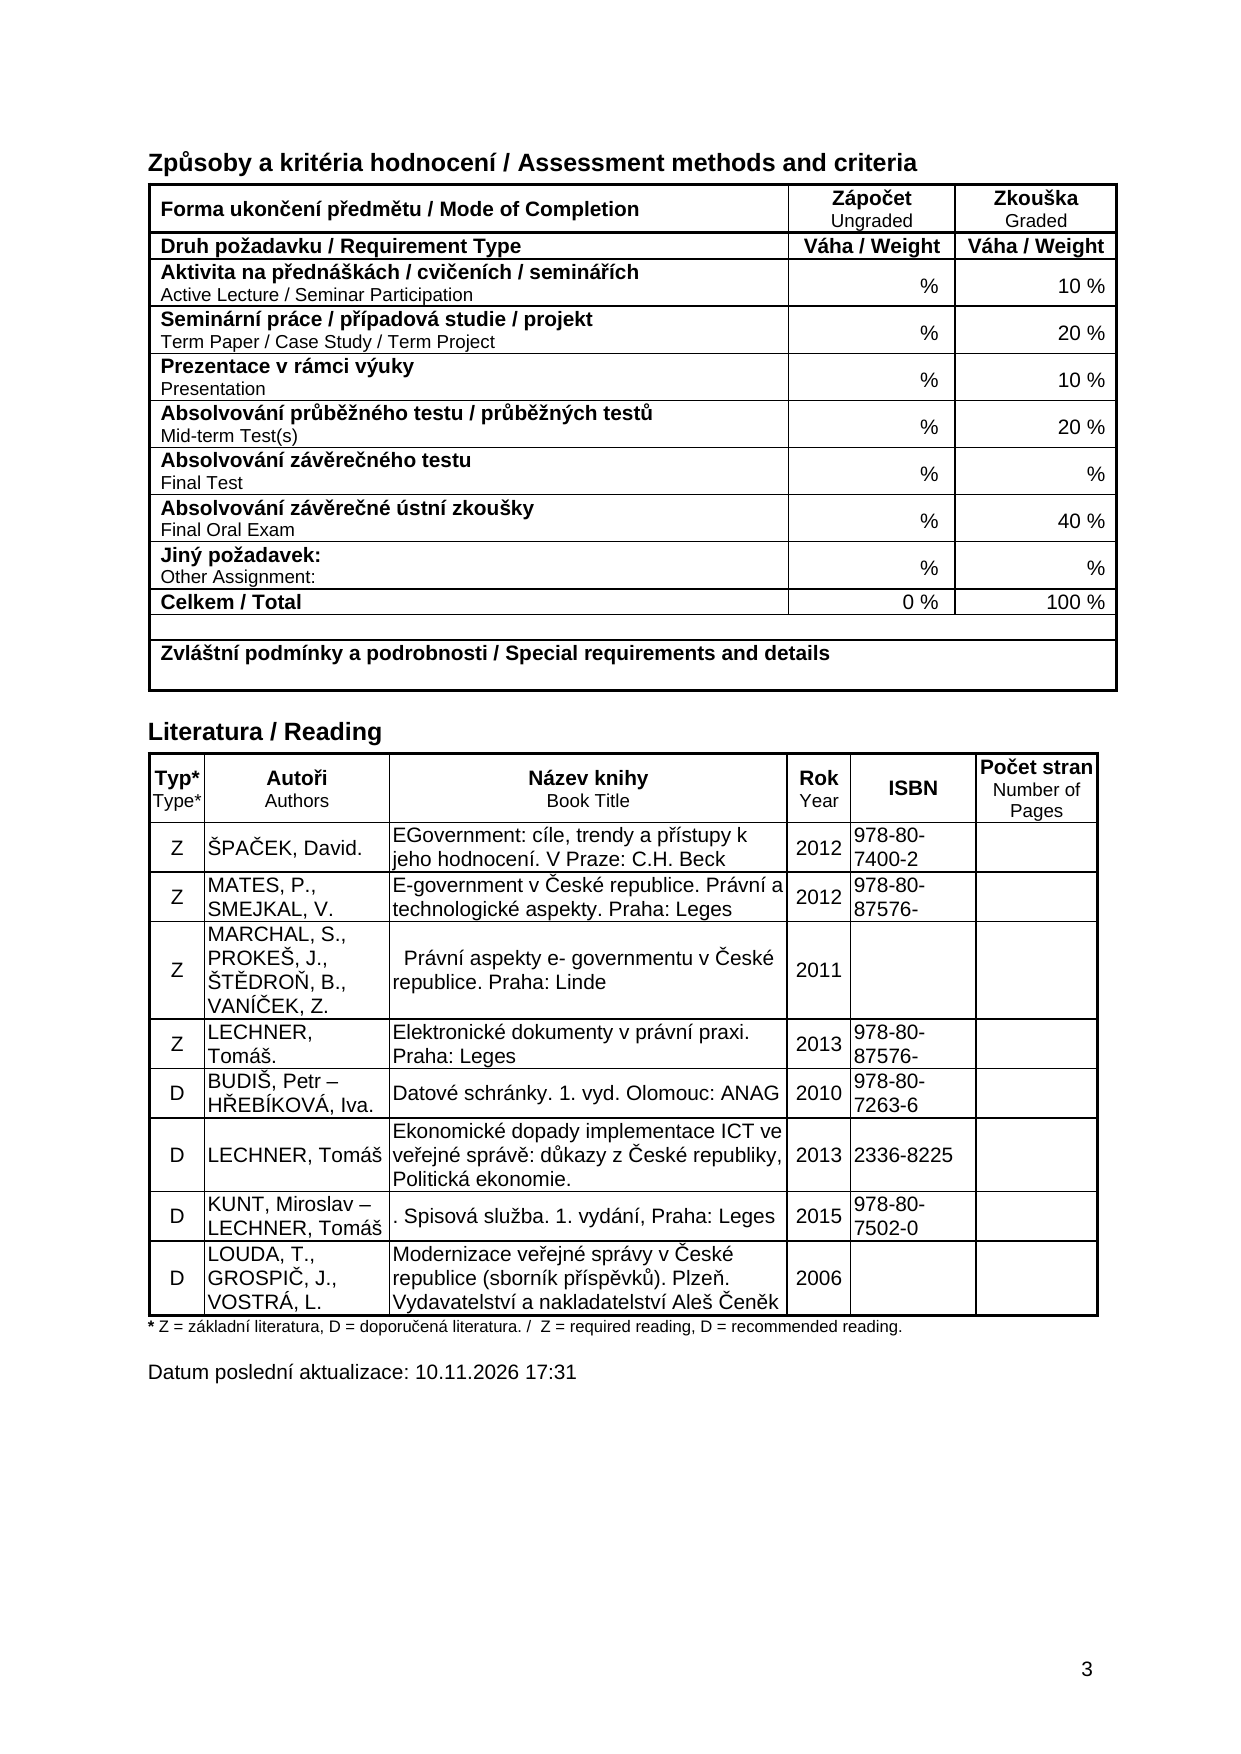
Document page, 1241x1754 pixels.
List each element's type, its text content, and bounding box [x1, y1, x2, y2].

table_cell Seminární práce / případová studie / projekt Term Paper / Case Study / Term Project [151, 307, 788, 352]
table_cell Modernizace veřejné správy v České republice (sborník příspěvků). Plzeň. Vydavatelství a nakladatelství Aleš Čeněk [390, 1242, 786, 1313]
table_cell D [151, 1119, 204, 1191]
table_cell ŠPAČEK, David. [205, 823, 389, 871]
table_cell [977, 823, 1096, 871]
table_cell % [789, 448, 954, 494]
table_cell % [789, 260, 954, 305]
table_cell Z [151, 823, 204, 871]
table_cell Elektronické dokumenty v právní praxi. Praha: Leges [390, 1020, 786, 1068]
text Způsoby a kritéria hodnocení / Assessment methods and criteria [148, 148, 1093, 176]
table_header Rok Year [788, 755, 850, 822]
table_cell [977, 1242, 1096, 1313]
table_cell Celkem / Total [151, 590, 788, 613]
table_cell Datové schránky. 1. vyd. Olomouc: ANAG [390, 1069, 786, 1117]
table_cell % [789, 307, 954, 352]
table_cell 40 % [956, 495, 1115, 541]
table_cell D [151, 1242, 204, 1313]
table_cell LOUDA, T., GROSPIČ, J., VOSTRÁ, L. [205, 1242, 389, 1313]
table_cell . Spisová služba. 1. vydání, Praha: Leges [390, 1192, 786, 1240]
table_header Typ* Type* [151, 755, 204, 822]
table_header Počet stran Number of Pages [977, 755, 1096, 822]
table_cell % [789, 401, 954, 447]
table_cell Aktivita na přednáškách / cvičeních / seminářích Active Lecture / Seminar Participation [151, 260, 788, 305]
table_cell 978-80-7263-6 [851, 1069, 975, 1117]
table_cell E-government v České republice. Právní a technologické aspekty. Praha: Leges [390, 873, 786, 921]
table_cell 100 % [956, 590, 1115, 613]
text Literatura / Reading [148, 717, 1093, 745]
table_cell 978-80-87576- [851, 1020, 975, 1068]
table_cell % [789, 354, 954, 399]
table_cell 978-80-7502-0 [851, 1192, 975, 1240]
table_cell Právní aspekty e- governmentu v České republice. Praha: Linde [390, 922, 786, 1018]
table_cell KUNT, Miroslav – LECHNER, Tomáš [205, 1192, 389, 1240]
table_cell 978-80-87576- [851, 873, 975, 921]
table_cell Z [151, 873, 204, 921]
table_cell [977, 1119, 1096, 1191]
table_cell 0 % [789, 590, 954, 613]
table_cell [977, 1020, 1096, 1068]
table_cell Váha / Weight [789, 234, 954, 258]
table_cell LECHNER, Tomáš [205, 1119, 389, 1191]
table_header Autoři Authors [205, 755, 389, 822]
table_cell 2013 [788, 1119, 850, 1191]
table_cell 2011 [788, 922, 850, 1018]
table_cell EGovernment: cíle, trendy a přístupy k jeho hodnocení. V Praze: C.H. Beck [390, 823, 786, 871]
table_cell 2010 [788, 1069, 850, 1117]
table_header Zápočet Ungraded [789, 186, 954, 231]
table_cell D [151, 1192, 204, 1240]
table_cell [977, 922, 1096, 1018]
table_cell Ekonomické dopady implementace ICT ve veřejné správě: důkazy z České republiky, Politická ekonomie. [390, 1119, 786, 1191]
table_cell BUDIŠ, Petr – HŘEBÍKOVÁ, Iva. [205, 1069, 389, 1117]
table_cell [851, 922, 975, 1018]
table_cell Z [151, 922, 204, 1018]
table_cell Absolvování průběžného testu / průběžných testů Mid-term Test(s) [151, 401, 788, 447]
table_cell Absolvování závěrečné ústní zkoušky Final Oral Exam [151, 495, 788, 541]
table_cell 10 % [956, 260, 1115, 305]
table_cell Druh požadavku / Requirement Type [151, 234, 788, 258]
table_cell 2015 [788, 1192, 850, 1240]
table_cell LECHNER, Tomáš. [205, 1020, 389, 1068]
table_cell [151, 615, 1115, 639]
table_header Zkouška Graded [956, 186, 1115, 231]
table_cell [977, 1192, 1096, 1240]
table_header Forma ukončení předmětu / Mode of Completion [151, 186, 788, 231]
table_cell [977, 1069, 1096, 1117]
table_cell MATES, P., SMEJKAL, V. [205, 873, 389, 921]
table_cell Váha / Weight [956, 234, 1115, 258]
table_cell MARCHAL, S., PROKEŠ, J., ŠTĚDROŇ, B., VANÍČEK, Z. [205, 922, 389, 1018]
table_cell 2013 [788, 1020, 850, 1068]
table_cell Z [151, 1020, 204, 1068]
table_cell 20 % [956, 307, 1115, 352]
table_cell % [956, 542, 1115, 588]
text Datum poslední aktualizace: 9.2.2021 23:21 [148, 1360, 1093, 1384]
table_cell % [789, 542, 954, 588]
table_cell 2012 [788, 873, 850, 921]
table_cell [851, 1242, 975, 1313]
table_cell 20 % [956, 401, 1115, 447]
table_cell % [789, 495, 954, 541]
table_cell D [151, 1069, 204, 1117]
table_cell 2336-8225 [851, 1119, 975, 1191]
table_cell 2006 [788, 1242, 850, 1313]
table_cell 978-80-7400-2 [851, 823, 975, 871]
text * Z = základní literatura, D = doporučená literatura. / Z = required reading, D = recommended reading. [148, 1317, 1093, 1336]
table_cell Prezentace v rámci výuky Presentation [151, 354, 788, 399]
table_header ISBN [851, 755, 975, 822]
table_cell Absolvování závěrečného testu Final Test [151, 448, 788, 494]
table_cell [977, 873, 1096, 921]
table_cell Zvláštní podmínky a podrobnosti / Special requirements and details [151, 641, 1115, 688]
table_header Název knihy Book Title [390, 755, 786, 822]
table_cell % [956, 448, 1115, 494]
table_cell 10 % [956, 354, 1115, 399]
table_cell 2012 [788, 823, 850, 871]
table_cell Jiný požadavek: (stručný popis) Other Assignment: [151, 542, 788, 588]
